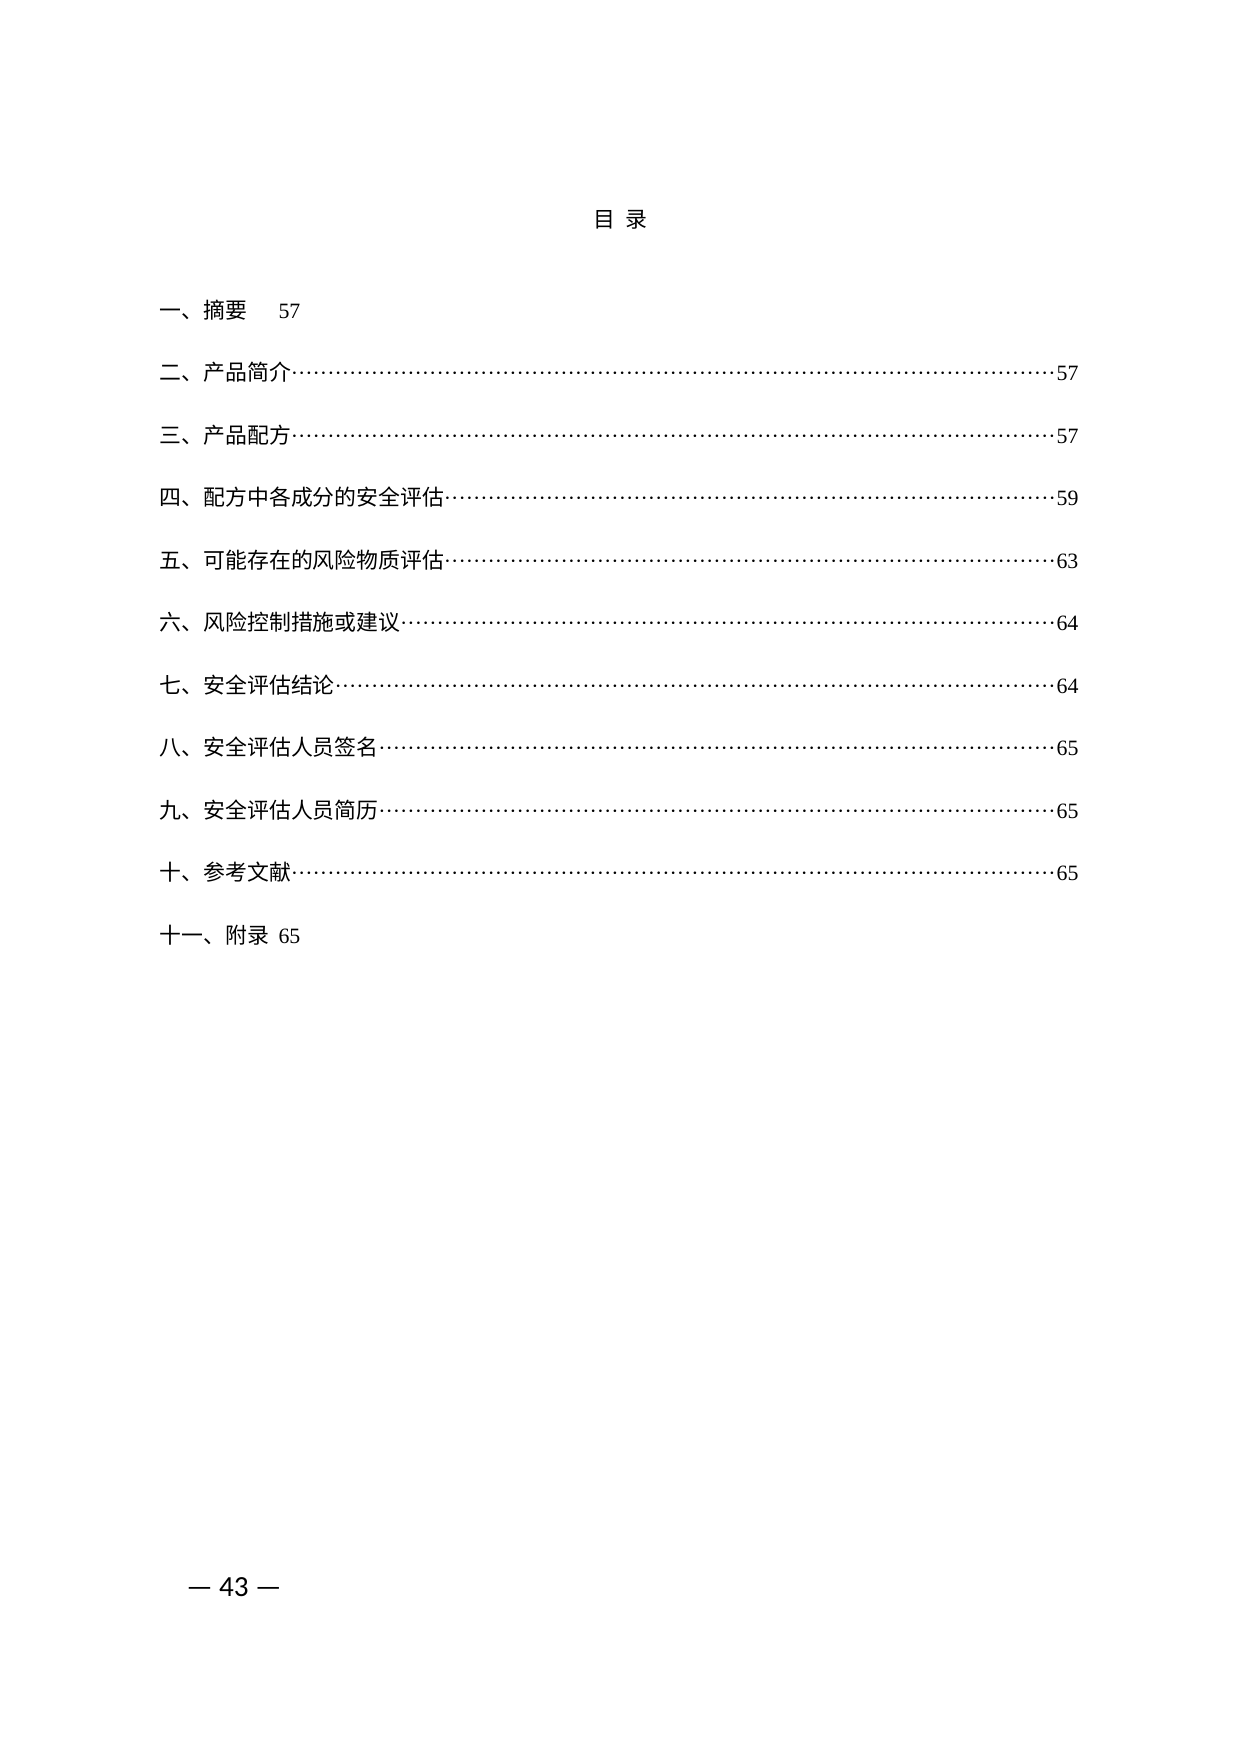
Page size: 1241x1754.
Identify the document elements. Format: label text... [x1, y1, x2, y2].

text 目 录 [159, 202, 1081, 235]
text 五、可能存在的风险物质评估 63 [159, 518, 1081, 581]
text 八、安全评估人员签名 65 [159, 706, 1081, 768]
text 二、产品简介 57 [159, 331, 1081, 393]
text 六、风险控制措施或建议 64 [159, 581, 1081, 643]
text 四、配方中各成分的安全评估 59 [159, 456, 1081, 518]
text 一、摘要 57 [159, 268, 1081, 331]
text 九、安全评估人员简历 65 [159, 768, 1081, 831]
text 七、安全评估结论 64 [159, 643, 1081, 706]
text 十一、附录 65 [159, 893, 1081, 956]
text 十、参考文献 65 [159, 831, 1081, 893]
text 三、产品配方 57 [159, 393, 1081, 456]
